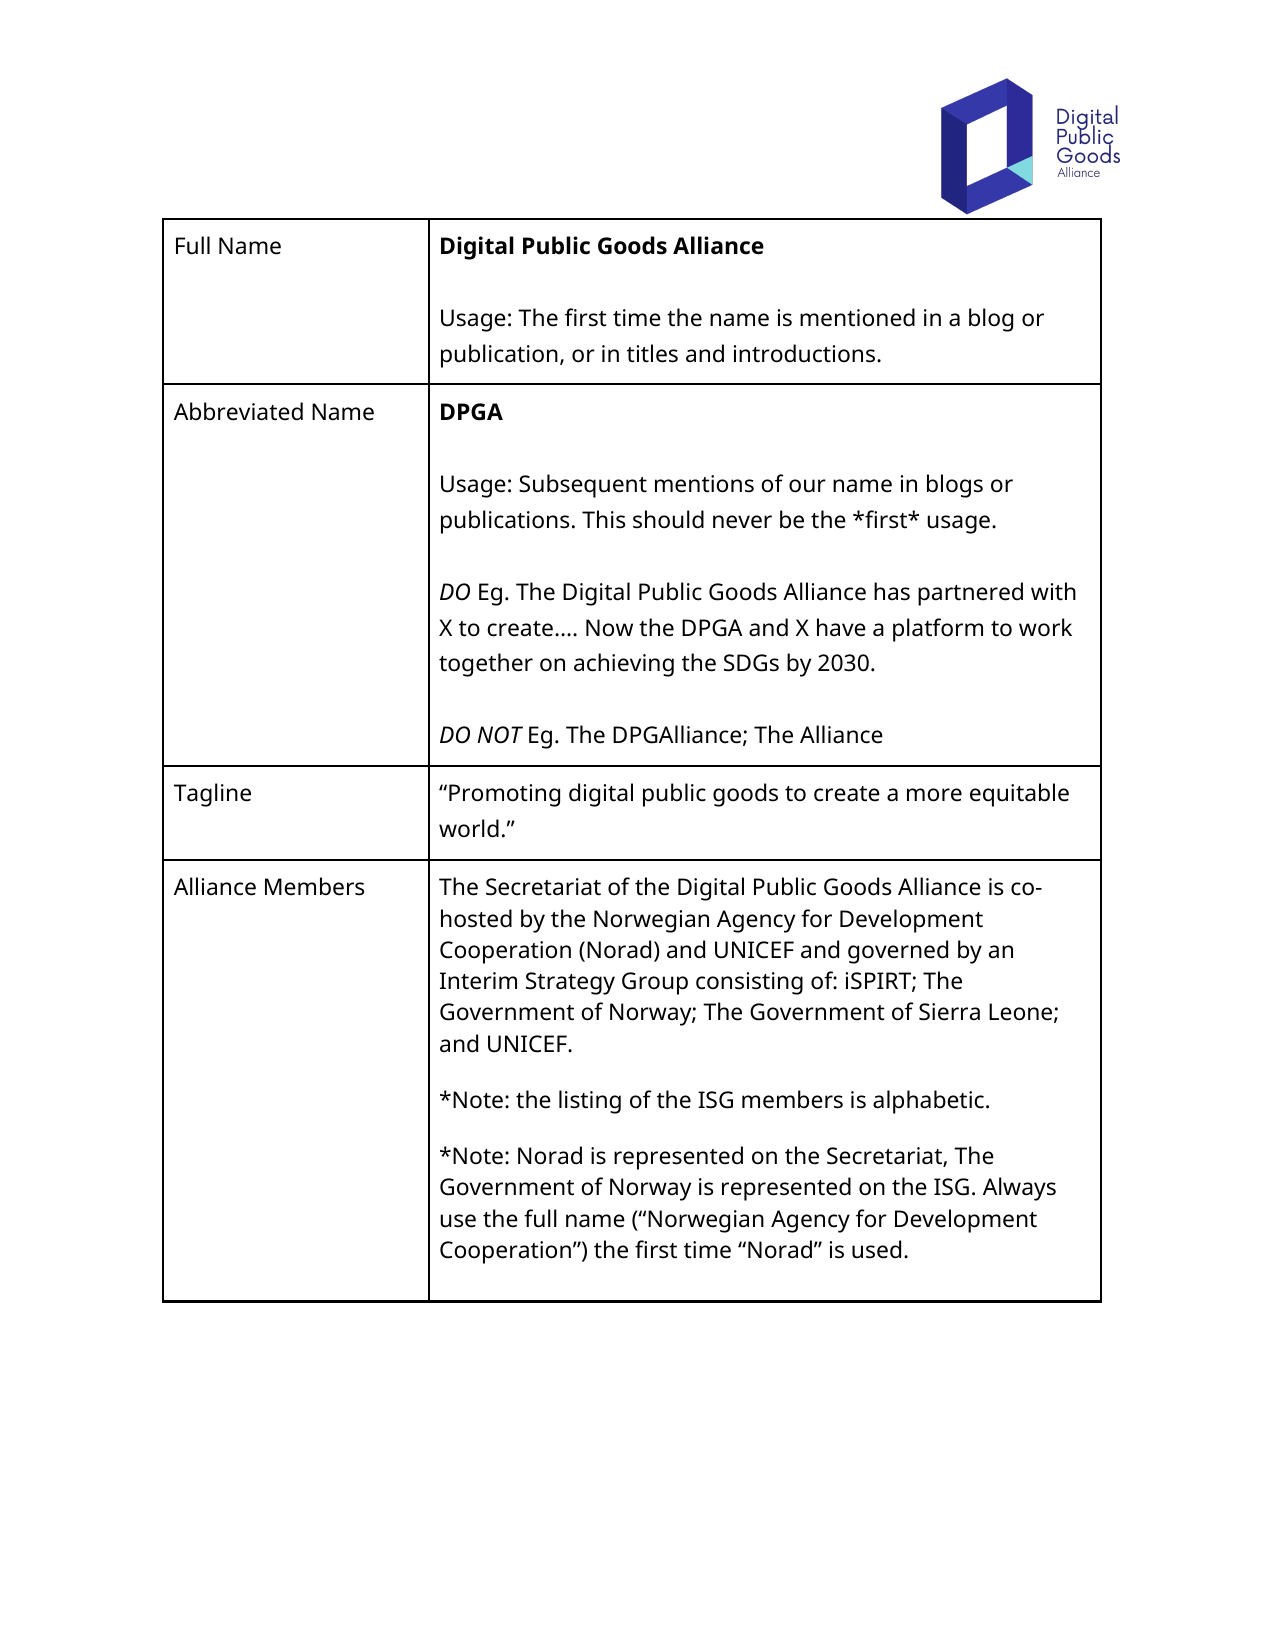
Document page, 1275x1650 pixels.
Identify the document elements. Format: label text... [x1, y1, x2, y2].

table_cell DPGA Usage: Subsequent mentions of our name in blogs or publications. This should never be the *first* usage. DO Eg. The Digital Public Goods Alliance has partnered with X to create…. Now the DPGA and X have a platform to work together on achieving the SDGs by 2030. DO NOT Eg. The DPGAlliance; The Alliance [430, 385, 1100, 765]
table_cell “Promoting digital public goods to create a more equitable world.” [430, 767, 1100, 859]
picture [935, 75, 1125, 218]
table_cell Alliance Members [164, 861, 428, 1300]
table_cell Abbreviated Name [164, 385, 428, 765]
table_header Full Name [164, 220, 428, 383]
table_cell Tagline [164, 767, 428, 859]
table_header Digital Public Goods Alliance Usage: The first time the name is mentioned in a blog or publication, or in titles and introductions. [430, 220, 1100, 383]
table_cell The Secretariat of the Digital Public Goods Alliance is co-hosted by the Norwegian Agency for Development Cooperation (Norad) and UNICEF and governed by an Interim Strategy Group consisting of: iSPIRT; The Government of Norway; The Government of Sierra Leone; and UNICEF. *Note: the listing of the ISG members is alphabetic. *Note: Norad is represented on the Secretariat, The Government of Norway is represented on the ISG. Always use the full name (“Norwegian Agency for Development Cooperation”) the first time “Norad” is used. [430, 861, 1100, 1300]
